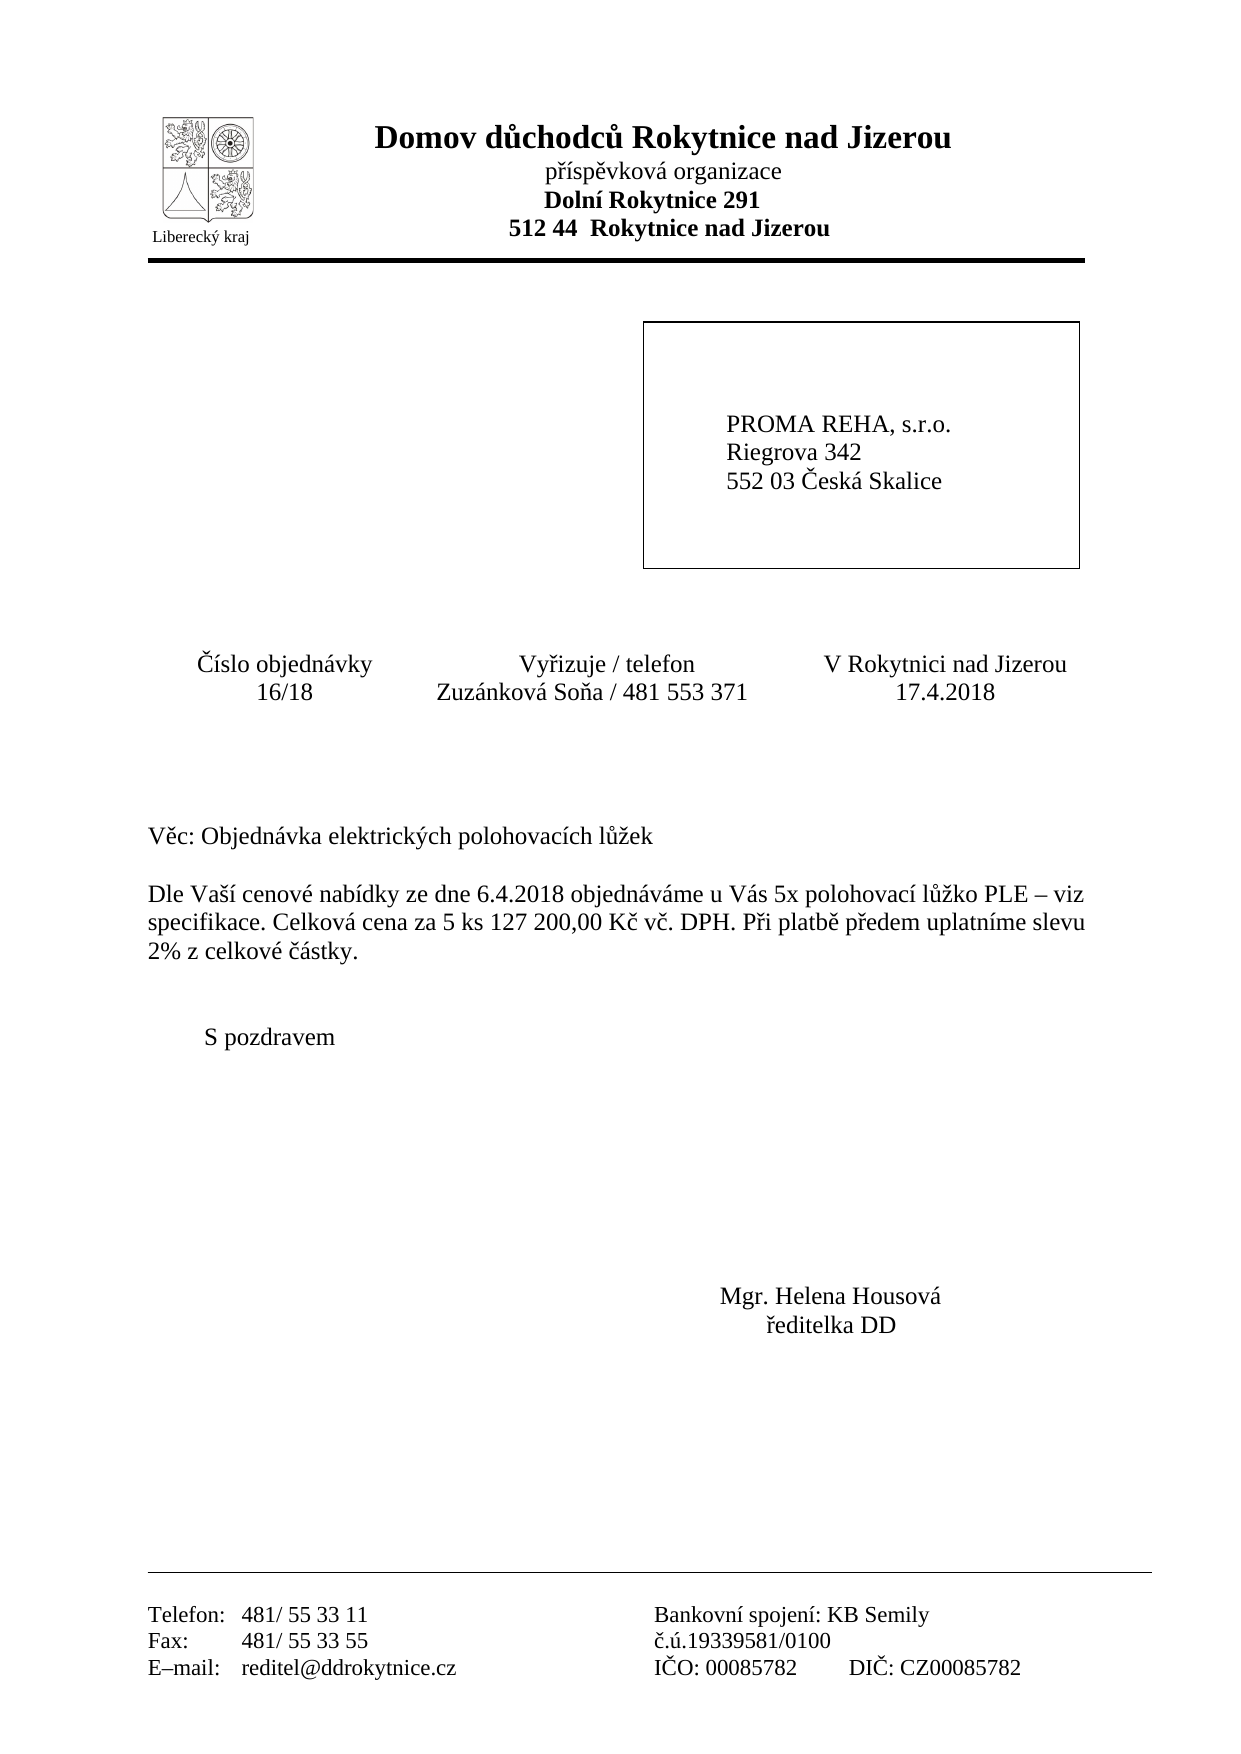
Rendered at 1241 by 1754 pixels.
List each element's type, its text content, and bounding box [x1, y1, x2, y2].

table_cell 16/18 [140, 678, 429, 706]
text Mgr. Helena Housová [148, 1281, 1152, 1310]
text Věc: Objednávka elektrických polohovacích lůžek [148, 821, 1152, 850]
table_header Vyřizuje / telefon [429, 649, 785, 677]
text S pozdravem [148, 1022, 1152, 1051]
table_header PROMA REHA, s.r.o. Riegrova 342 552 03 Česká Skalice [644, 323, 1079, 568]
table_cell 17.4.2018 [785, 678, 1105, 706]
text Dle Vaší cenové nabídky ze dne 6.4.2018 objednáváme u Vás 5x polohovací lůžko PLE – viz specifikace. Celková cena za 5 ks 127 200,00 Kč vč. DPH. Při platbě předem uplatníme slevu 2% z celkové částky. [148, 879, 1093, 965]
picture [162, 117, 254, 223]
table_header V Rokytnici nad Jizerou [785, 649, 1105, 677]
text ředitelka DD [148, 1310, 1152, 1339]
table_header Číslo objednávky [140, 649, 429, 677]
table_cell Zuzánková Soňa / 481 553 371 [429, 678, 785, 706]
